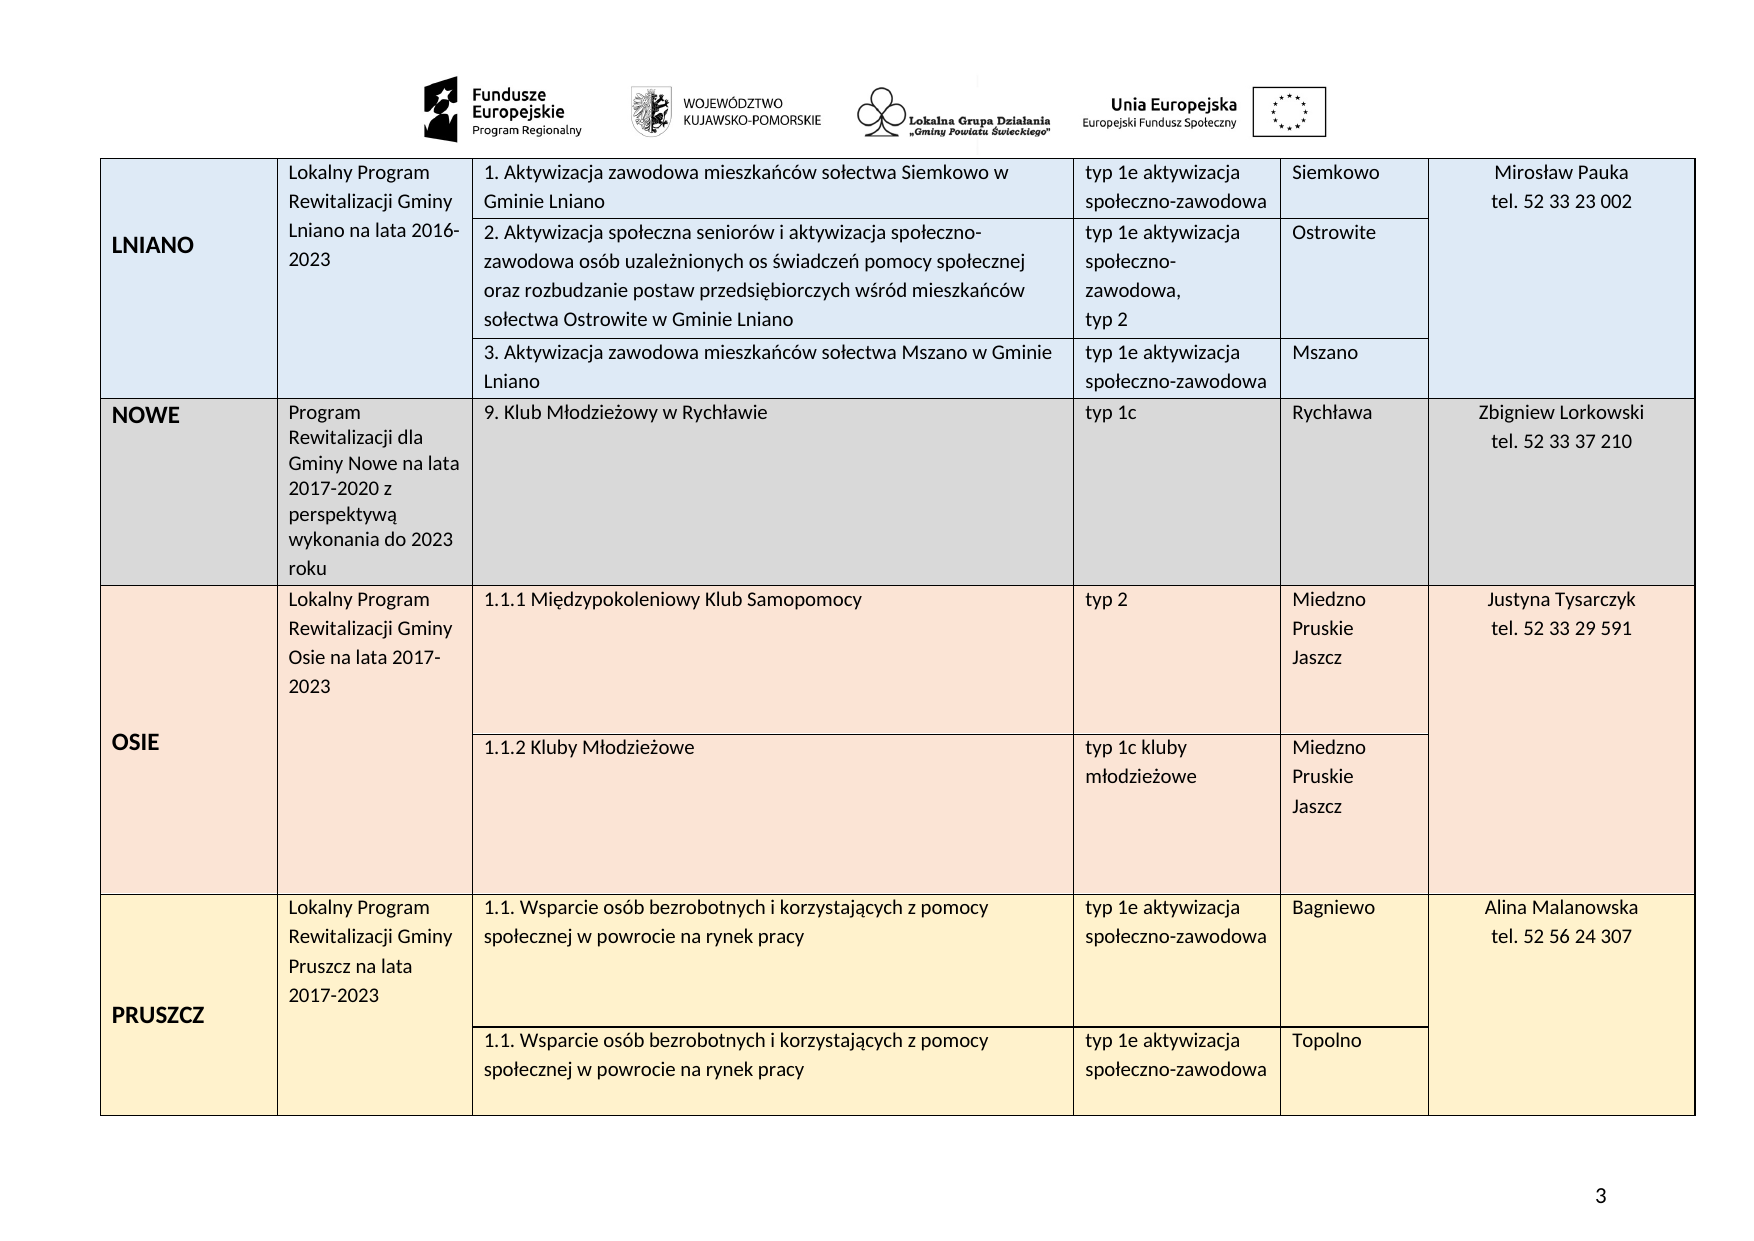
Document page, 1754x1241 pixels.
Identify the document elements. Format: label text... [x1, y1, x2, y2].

table_cell Alina Malanowska tel. 52 56 24 307 [1429, 895, 1694, 1115]
table_cell Lokalny Program Rewitalizacji Gminy Pruszcz na lata 2017-2023 [278, 895, 472, 1115]
table_cell 1.1.1 Międzypokoleniowy Klub Samopomocy [473, 586, 1073, 733]
table_cell typ 1e aktywizacja społeczno-zawodowa [1074, 339, 1280, 398]
table_cell Mszano [1281, 339, 1428, 398]
table_cell Topolno [1281, 1028, 1428, 1115]
table_cell Lokalny Program Rewitalizacji Gminy Osie na lata 2017-2023 [278, 586, 472, 893]
table_cell typ 1e aktywizacja społeczno-zawodowa [1074, 159, 1280, 218]
table_cell typ 1e aktywizacja społeczno-zawodowa [1074, 1028, 1280, 1115]
table_cell Miedzno Pruskie Jaszcz [1281, 735, 1428, 893]
table_cell 1.1.2 Kluby Młodzieżowe [473, 735, 1073, 893]
table_cell 9. Klub Młodzieżowy w Rychławie [473, 399, 1073, 585]
table_cell Lokalny Program Rewitalizacji Gminy Lniano na lata 2016-2023 [278, 159, 472, 398]
table_cell 1.1. Wsparcie osób bezrobotnych i korzystających z pomocy społecznej w powrocie na rynek pracy [473, 895, 1073, 1026]
table_cell Siemkowo [1281, 159, 1428, 218]
table_cell PRUSZCZ [101, 895, 277, 1115]
table_cell typ 1e aktywizacja społeczno-zawodowa [1074, 895, 1280, 1026]
table_cell 1.1. Wsparcie osób bezrobotnych i korzystających z pomocy społecznej w powrocie na rynek pracy [473, 1028, 1073, 1115]
table_cell typ 2 [1074, 586, 1280, 733]
picture [404, 59, 1350, 158]
table_cell 2. Aktywizacja społeczna seniorów i aktywizacja społeczno-zawodowa osób uzależnionych os świadczeń pomocy społecznej oraz rozbudzanie postaw przedsiębiorczych wśród mieszkańców sołectwa Ostrowite w Gminie Lniano [473, 219, 1073, 338]
table_cell LNIANO [101, 159, 277, 398]
table_cell Mirosław Pauka tel. 52 33 23 002 [1429, 159, 1694, 398]
table_cell typ 1c kluby młodzieżowe [1074, 735, 1280, 893]
table_cell 1. Aktywizacja zawodowa mieszkańców sołectwa Siemkowo w Gminie Lniano [473, 159, 1073, 218]
table_cell typ 1c [1074, 399, 1280, 585]
table_cell Zbigniew Lorkowski tel. 52 33 37 210 [1429, 399, 1694, 585]
table_cell NOWE [101, 399, 277, 585]
table_cell Ostrowite [1281, 219, 1428, 338]
table_cell Program Rewitalizacji dla Gminy Nowe na lata 2017-2020 z perspektywą wykonania do 2023 roku [278, 399, 472, 585]
table_cell 3. Aktywizacja zawodowa mieszkańców sołectwa Mszano w Gminie Lniano [473, 339, 1073, 398]
table_cell Bagniewo [1281, 895, 1428, 1026]
table_cell Rychława [1281, 399, 1428, 585]
table_cell typ 1e aktywizacja społeczno-zawodowa, typ 2 [1074, 219, 1280, 338]
table_cell Miedzno Pruskie Jaszcz [1281, 586, 1428, 733]
table_cell Justyna Tysarczyk tel. 52 33 29 591 [1429, 586, 1694, 893]
table_cell OSIE [101, 586, 277, 893]
